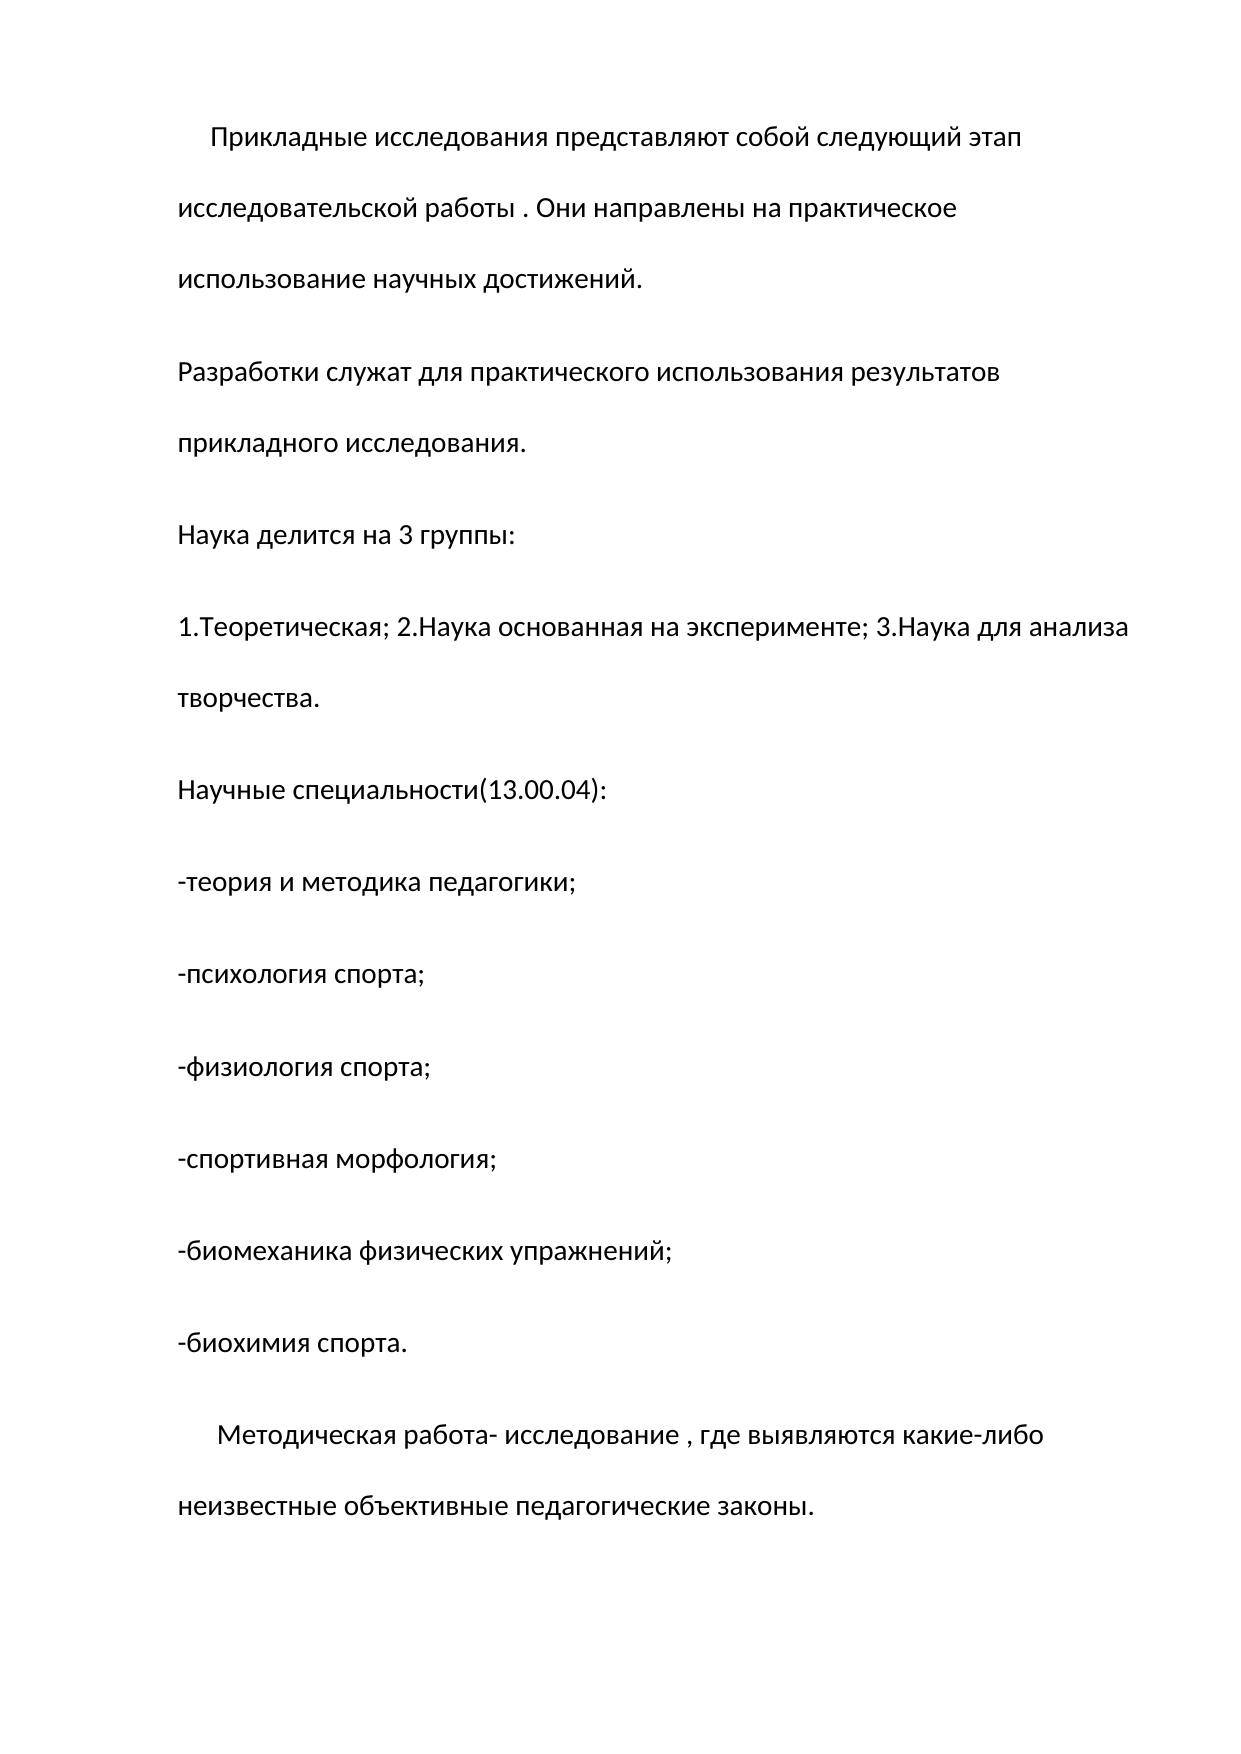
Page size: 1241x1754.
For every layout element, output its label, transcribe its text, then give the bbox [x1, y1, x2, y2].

text -теория и методика педагогики; [177, 863, 1152, 899]
text Прикладные исследования представляют собой следующий этап исследовательской работы . Они направлены на практическое использование научных достижений. [177, 118, 1152, 296]
text 1.Теоретическая; 2.Наука основанная на эксперименте; 3.Наука для анализа творчества. [177, 608, 1152, 715]
text -психология спорта; [177, 956, 1152, 991]
text Научные специальности(13.00.04): [177, 771, 1152, 807]
text -биохимия спорта. [177, 1324, 1152, 1359]
text -биомеханика физических упражнений; [177, 1232, 1152, 1267]
text -спортивная морфология; [177, 1140, 1152, 1175]
text -физиология спорта; [177, 1048, 1152, 1083]
text Наука делится на 3 группы: [177, 516, 1152, 552]
text Разработки служат для практического использования результатов прикладного исследования. [177, 353, 1152, 459]
text Методическая работа- исследование , где выявляются какие-либо неизвестные объективные педагогические законы. [177, 1416, 1152, 1523]
